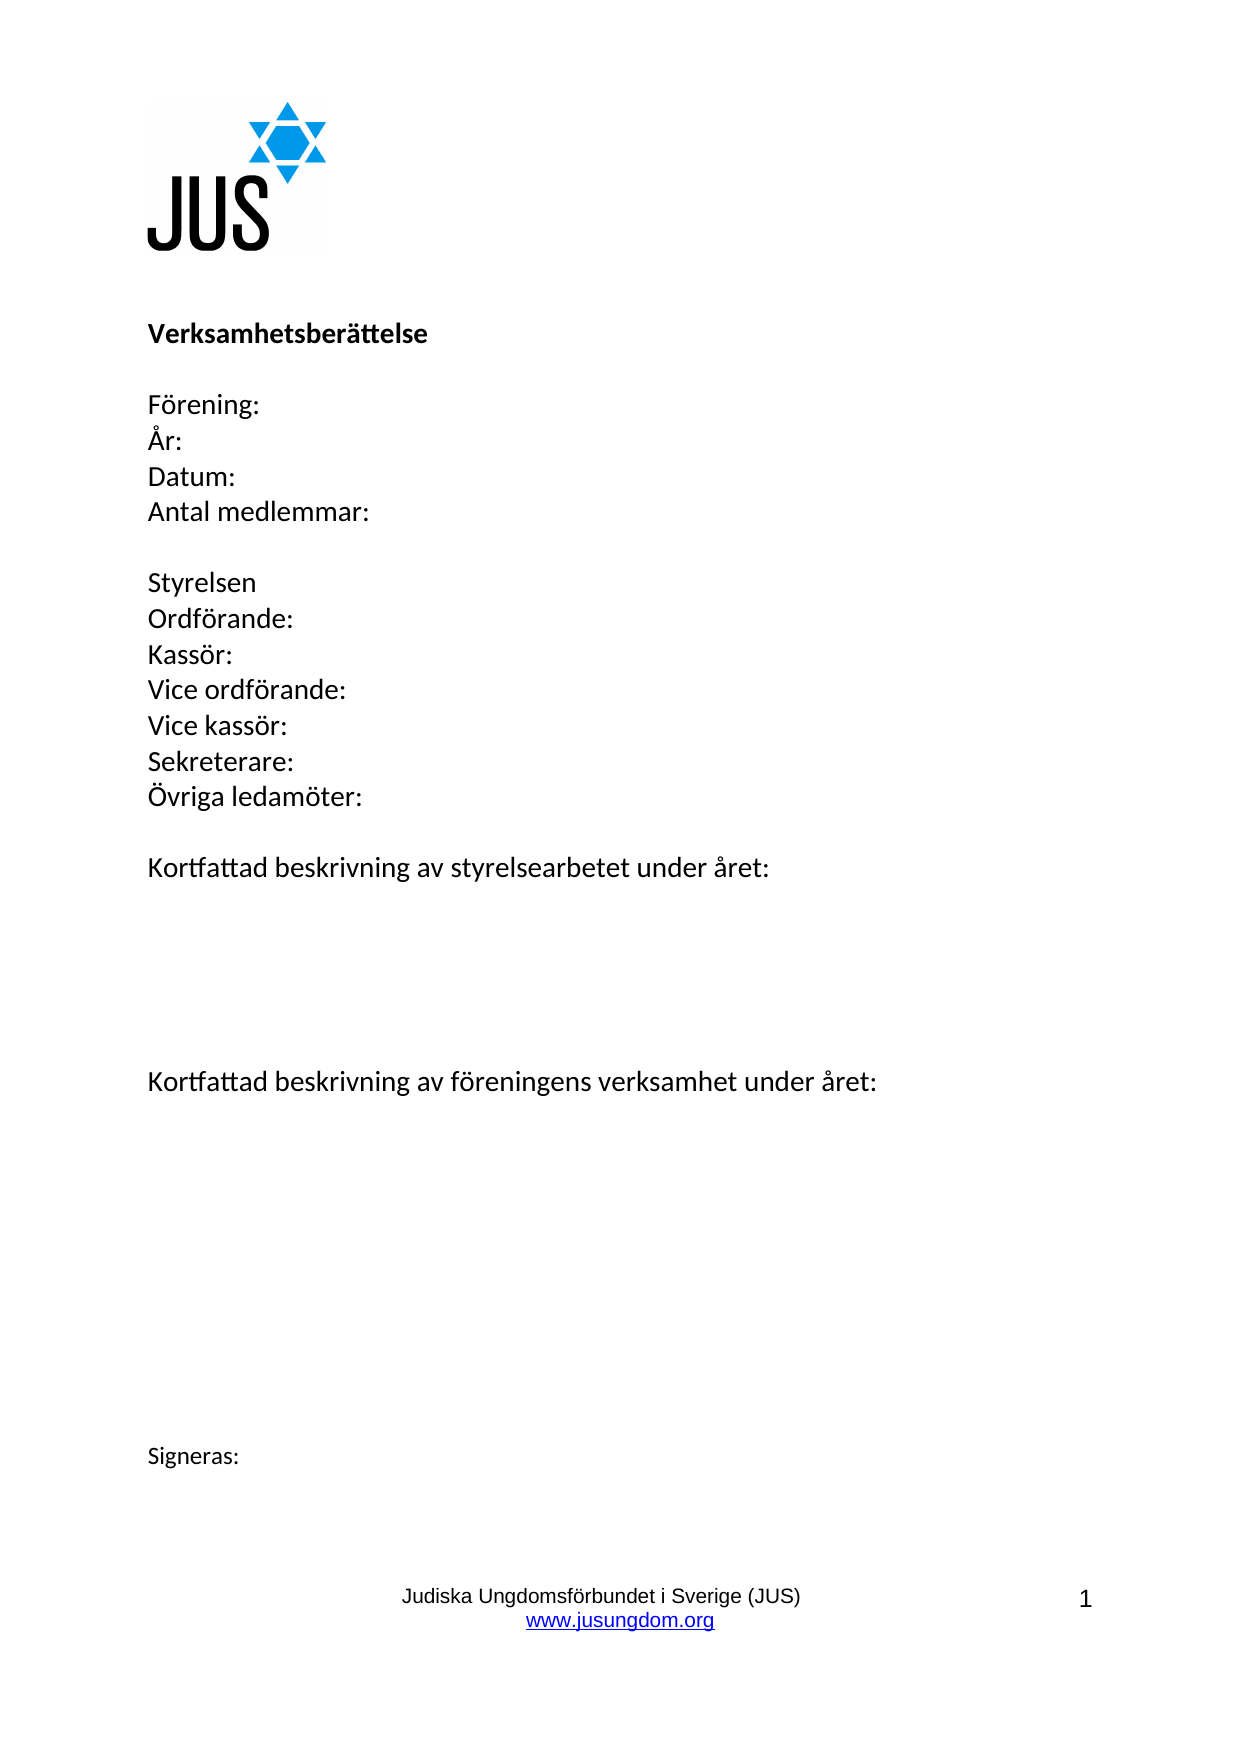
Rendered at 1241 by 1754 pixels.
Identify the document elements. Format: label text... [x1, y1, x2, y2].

text Signeras: [148, 1440, 1093, 1470]
text Ordförande: [148, 600, 1093, 636]
text Övriga ledamöter: [148, 778, 1093, 814]
text Verksamhetsberättelse [148, 315, 1093, 351]
text Antal medlemmar: [148, 493, 1093, 529]
text År: [148, 422, 1093, 458]
text Kortfattad beskrivning av styrelsearbetet under året: [148, 849, 1093, 885]
text Förening: [148, 386, 1093, 422]
text Styrelsen [148, 564, 1093, 600]
text Vice ordförande: [148, 671, 1093, 707]
text Datum: [148, 458, 1093, 493]
text Kassör: [148, 636, 1093, 671]
text Sekreterare: [148, 743, 1093, 778]
text Vice kassör: [148, 707, 1093, 743]
text Kortfattad beskrivning av föreningens verksamhet under året: [148, 1063, 1093, 1099]
picture [147, 102, 326, 251]
